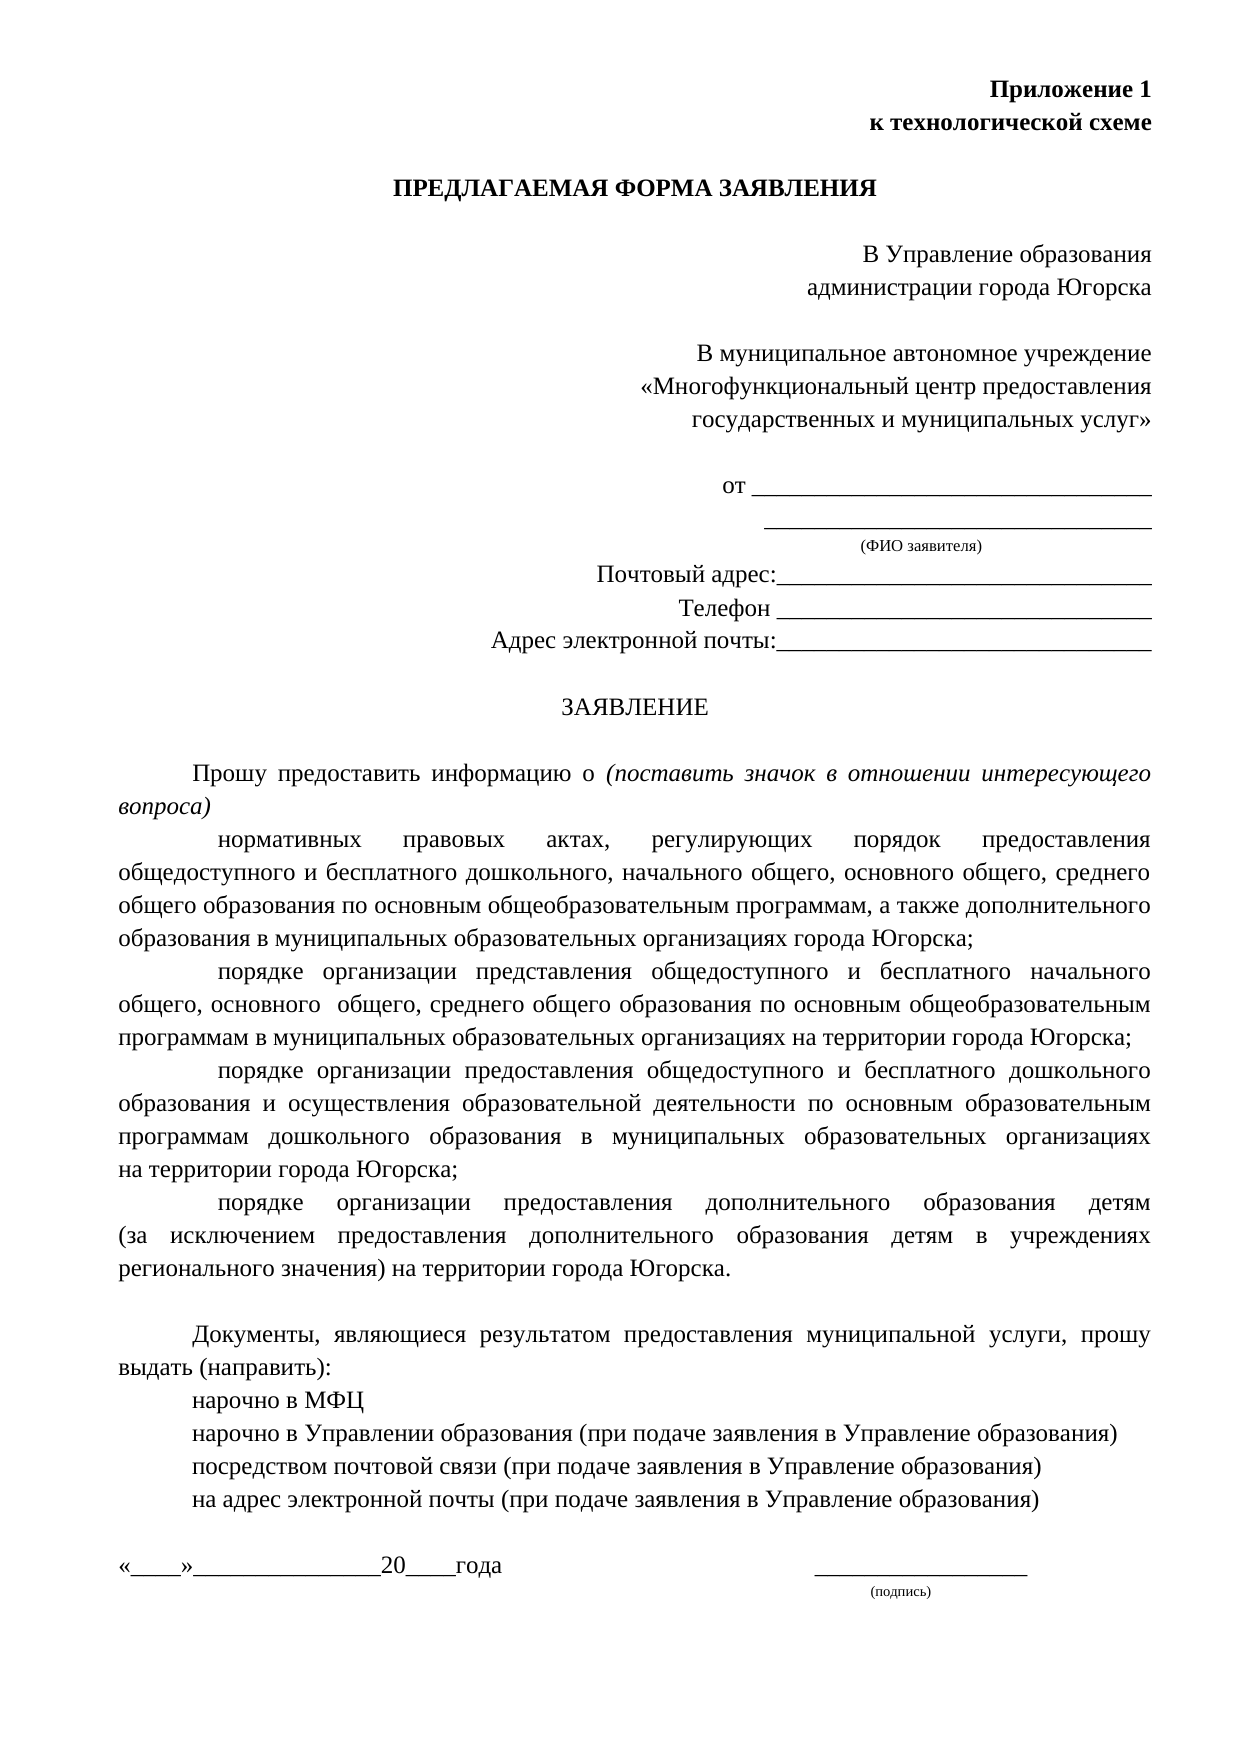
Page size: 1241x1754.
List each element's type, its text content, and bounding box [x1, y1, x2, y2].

text  на адрес электронной почты (при подаче заявления в Управление образования) [118, 1484, 1152, 1513]
text  порядке организации предоставления общедоступного и бесплатного дошкольного образования и осуществления образовательной деятельности по основным образовательным программам дошкольного образования в муниципальных образовательных организациях на территории города Югорска; [118, 1055, 1152, 1183]
text  порядке организации представления общедоступного и бесплатного начального общего, основного общего, среднего общего образования по основным общеобразовательным программам в муниципальных образовательных организациях на территории города Югорска; [118, 956, 1152, 1051]
text  порядке организации предоставления дополнительного образования детям (за исключением предоставления дополнительного образования детям в учреждениях регионального значения) на территории города Югорска. [118, 1187, 1152, 1282]
text Телефон ______________________________ [118, 593, 1152, 621]
text государственных и муниципальных услуг» [118, 404, 1152, 433]
text Адрес электронной почты:______________________________ [118, 626, 1152, 654]
text В Управление образования [118, 239, 1152, 268]
text _______________________________ [118, 503, 1152, 532]
text (подпись) [118, 1583, 1152, 1612]
text Документы, являющиеся результатом предоставления муниципальной услуги, прошу выдать (направить): [118, 1319, 1152, 1381]
text «Многофункциональный центр предоставления [118, 371, 1152, 400]
text ЗАЯВЛЕНИЕ [118, 692, 1152, 720]
text к технологической схеме [118, 107, 1152, 136]
text Приложение 1 [118, 74, 1152, 103]
text (ФИО заявителя) [118, 536, 1152, 555]
text  нормативных правовых актах, регулирующих порядок предоставления общедоступного и бесплатного дошкольного, начального общего, основного общего, среднего общего образования по основным общеобразовательным программам, а также дополнительного образования в муниципальных образовательных организациях города Югорска; [118, 824, 1152, 952]
text  посредством почтовой связи (при подаче заявления в Управление образования) [118, 1451, 1152, 1480]
text от ________________________________ [118, 470, 1152, 499]
text Прошу предоставить информацию о (поставить значок в отношении интересующего вопроса) [118, 758, 1152, 819]
text администрации города Югорска [118, 272, 1152, 301]
text ПРЕДЛАГАЕМАЯ ФОРМА ЗАЯВЛЕНИЯ [118, 173, 1152, 202]
text  нарочно в МФЦ [118, 1385, 1152, 1414]
text  нарочно в Управлении образования (при подаче заявления в Управление образования) [118, 1418, 1152, 1447]
text Почтовый адрес:______________________________ [118, 559, 1152, 588]
text «____»_______________20____года _________________ [118, 1550, 1152, 1579]
text В муниципальное автономное учреждение [118, 338, 1152, 367]
